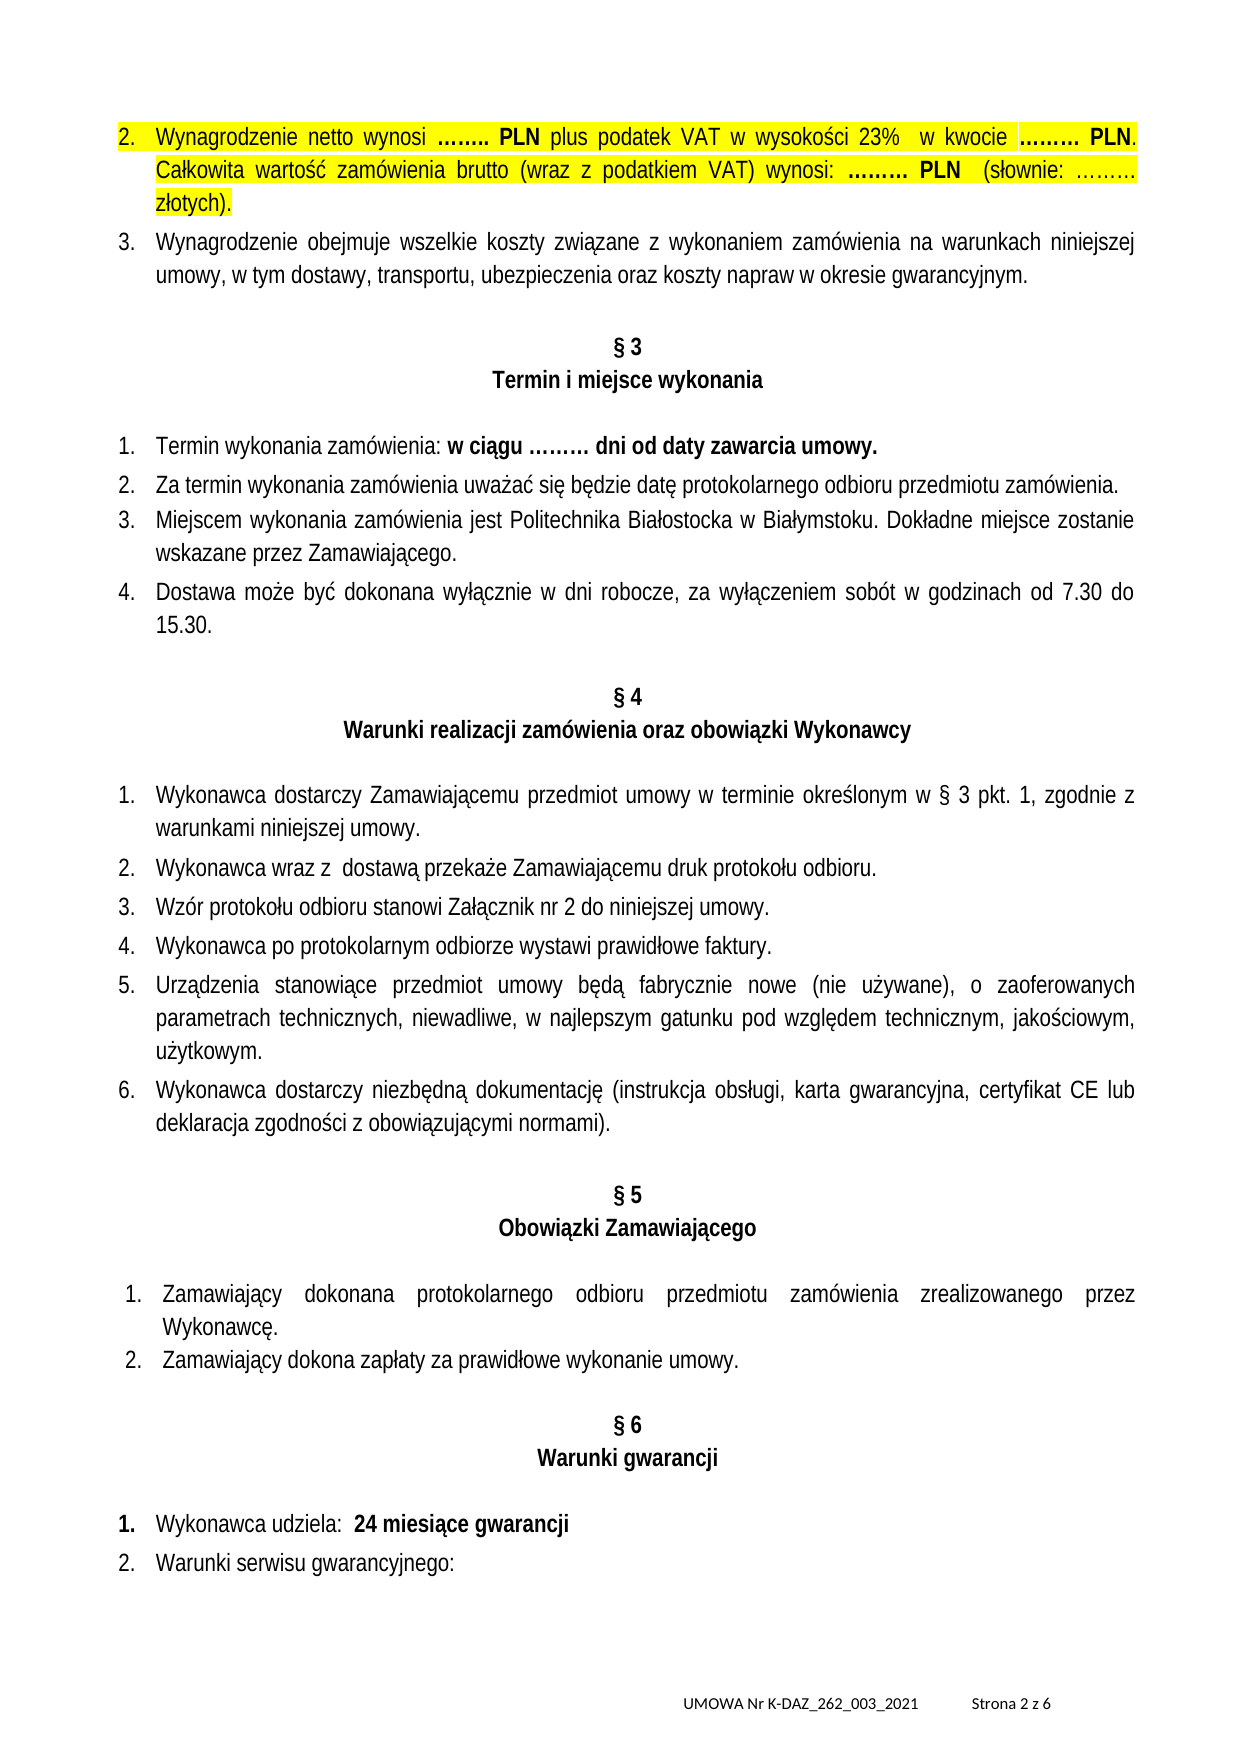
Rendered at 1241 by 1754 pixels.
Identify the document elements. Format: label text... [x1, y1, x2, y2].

list Wykonawca udziela: 24 miesiące gwarancji [118, 1509, 1137, 1538]
text § 3 [118, 332, 1137, 361]
text Warunki realizacji zamówienia oraz obowiązki Wykonawcy [118, 715, 1137, 743]
list Zamawiający dokonana protokolarnego odbioru przedmiotu zamówienia zrealizowanego przez Wykonawcę. [125, 1279, 1137, 1340]
list Za termin wykonania zamówienia uważać się będzie datę protokolarnego odbioru przedmiotu zamówienia. [118, 470, 1137, 498]
list Dostawa może być dokonana wyłącznie w dni robocze, za wyłączeniem sobót w godzinach od 7.30 do 15.30. [118, 577, 1137, 638]
list Zamawiający dokona zapłaty za prawidłowe wykonanie umowy. [125, 1345, 1137, 1373]
list Wykonawca dostarczy Zamawiającemu przedmiot umowy w terminie określonym w § 3 pkt. 1, zgodnie z warunkami niniejszej umowy. [118, 781, 1137, 842]
text § 5 [118, 1180, 1137, 1209]
list Warunki serwisu gwarancyjnego: [118, 1548, 1137, 1577]
text § 6 [118, 1411, 1137, 1439]
list Wykonawca wraz z dostawą przekaże Zamawiającemu druk protokołu odbioru. [118, 853, 1137, 881]
text Termin i miejsce wykonania [118, 365, 1137, 393]
list Urządzenia stanowiące przedmiot umowy będą fabrycznie nowe (nie używane), o zaoferowanych parametrach technicznych, niewadliwe, w najlepszym gatunku pod względem technicznym, jakościowym, użytkowym. [118, 970, 1137, 1064]
text Warunki gwarancji [118, 1443, 1137, 1472]
list Miejscem wykonania zamówienia jest Politechnika Białostocka w Białymstoku. Dokładne miejsce zostanie wskazane przez Zamawiającego. [118, 505, 1137, 566]
list Wynagrodzenie netto wynosi …….. PLN plus podatek VAT w wysokości 23% w kwocie ……… PLN. Całkowita wartość zamówienia brutto (wraz z podatkiem VAT) wynosi: ……… PLN (słownie: ……… złotych). [118, 122, 1137, 216]
list Termin wykonania zamówienia: w ciągu ……… dni od daty zawarcia umowy. [118, 431, 1137, 459]
list Wykonawca dostarczy niezbędną dokumentację (instrukcja obsługi, karta gwarancyjna, certyfikat CE lub deklaracja zgodności z obowiązującymi normami). [118, 1075, 1137, 1137]
list Wzór protokołu odbioru stanowi Załącznik nr 2 do niniejszej umowy. [118, 892, 1137, 920]
text Obowiązki Zamawiającego [118, 1213, 1137, 1242]
list Wykonawca po protokolarnym odbiorze wystawi prawidłowe faktury. [118, 931, 1137, 959]
text § 4 [118, 682, 1137, 710]
list Wynagrodzenie obejmuje wszelkie koszty związane z wykonaniem zamówienia na warunkach niniejszej umowy, w tym dostawy, transportu, ubezpieczenia oraz koszty napraw w okresie gwarancyjnym. [118, 227, 1137, 288]
